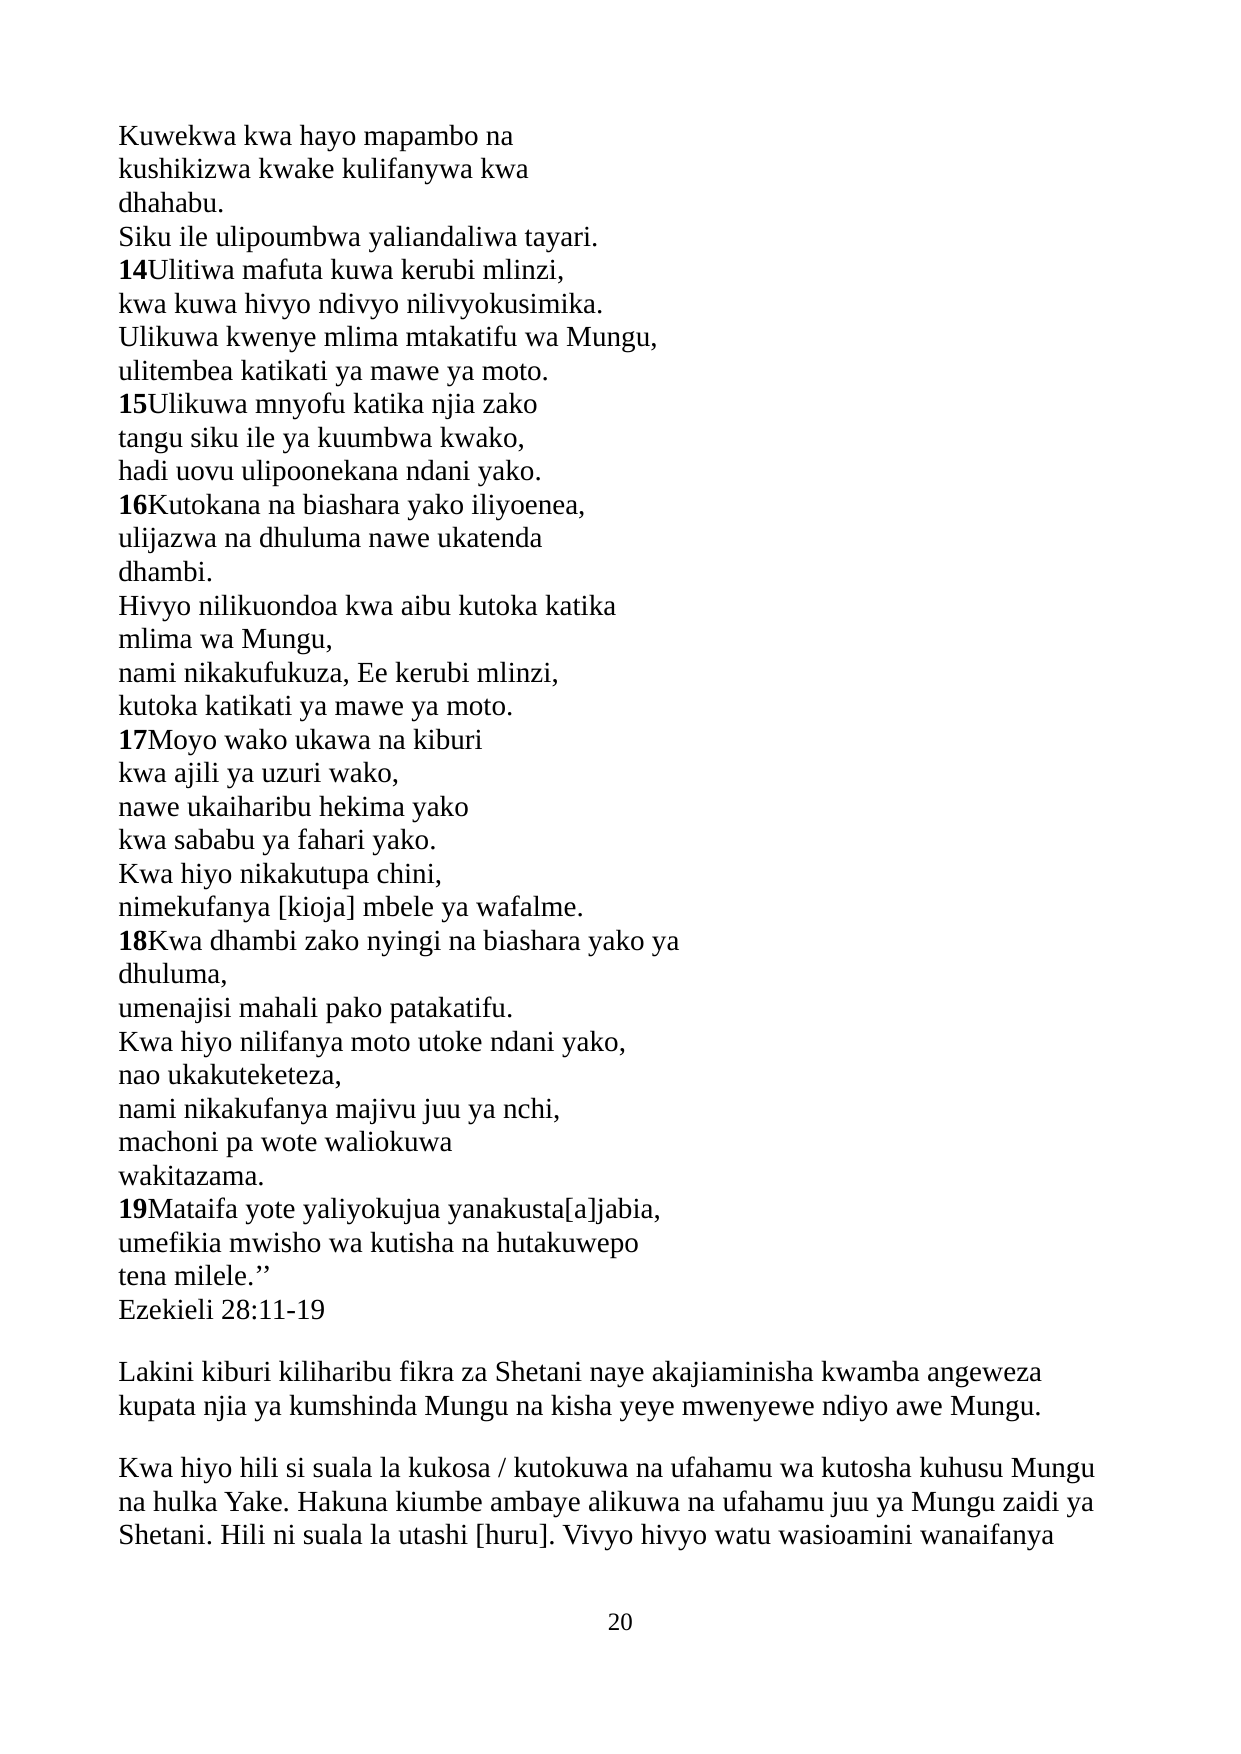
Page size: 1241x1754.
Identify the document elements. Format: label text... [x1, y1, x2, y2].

text Ezekieli 28:11-19 [118, 1292, 1122, 1326]
text 14Ulitiwa mafuta kuwa kerubi mlinzi, [118, 252, 1122, 286]
text kwa sababu ya fahari yako. [118, 822, 1122, 856]
text kwa kuwa hivyo ndivyo nilivyokusimika. [118, 286, 1122, 319]
text nami nikakufukuza, Ee kerubi mlinzi, [118, 655, 1122, 688]
text 17Moyo wako ukawa na kiburi [118, 722, 1122, 755]
text Kuwekwa kwa hayo mapambo na [118, 118, 1122, 152]
text Kwa hiyo nikakutupa chini, [118, 856, 1122, 889]
text dhuluma, [118, 957, 1122, 990]
text dhambi. [118, 554, 1122, 588]
text wakitazama. [118, 1158, 1122, 1191]
text kushikizwa kwake kulifanywa kwa [118, 152, 1122, 185]
text umenajisi mahali pako patakatifu. [118, 990, 1122, 1024]
text Kwa hiyo nilifanya moto utoke ndani yako, [118, 1024, 1122, 1057]
text ulijazwa na dhuluma nawe ukatenda [118, 521, 1122, 554]
text tena milele.’’ [118, 1258, 1122, 1292]
text ulitembea katikati ya mawe ya moto. [118, 353, 1122, 386]
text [118, 1450, 1122, 1551]
text mlima wa Mungu, [118, 621, 1122, 655]
text Lakini kiburi kiliharibu fikra za Shetani naye akajiaminisha kwamba angeweza kupata njia ya kumshinda Mungu na kisha yeye mwenyewe ndiyo awe Mungu. [118, 1354, 1122, 1421]
text kutoka katikati ya mawe ya moto. [118, 688, 1122, 722]
text umefikia mwisho wa kutisha na hutakuwepo [118, 1225, 1122, 1258]
text dhahabu. [118, 185, 1122, 219]
text kwa ajili ya uzuri wako, [118, 755, 1122, 789]
text hadi uovu ulipoonekana ndani yako. [118, 453, 1122, 487]
text nimekufanya [kioja] mbele ya wafalme. [118, 889, 1122, 923]
text 16Kutokana na biashara yako iliyoenea, [118, 487, 1122, 521]
text nao ukakuteketeza, [118, 1057, 1122, 1091]
text Ulikuwa kwenye mlima mtakatifu wa Mungu, [118, 319, 1122, 353]
text nawe ukaiharibu hekima yako [118, 789, 1122, 822]
text nami nikakufanya majivu juu ya nchi, [118, 1091, 1122, 1124]
text 15Ulikuwa mnyofu katika njia zako [118, 386, 1122, 420]
text Siku ile ulipoumbwa yaliandaliwa tayari. [118, 219, 1122, 252]
text 19Mataifa yote yaliyokujua yanakusta[a]jabia, [118, 1191, 1122, 1225]
text machoni pa wote waliokuwa [118, 1124, 1122, 1158]
text Hivyo nilikuondoa kwa aibu kutoka katika [118, 588, 1122, 621]
text 18Kwa dhambi zako nyingi na biashara yako ya [118, 923, 1122, 957]
text tangu siku ile ya kuumbwa kwako, [118, 420, 1122, 453]
